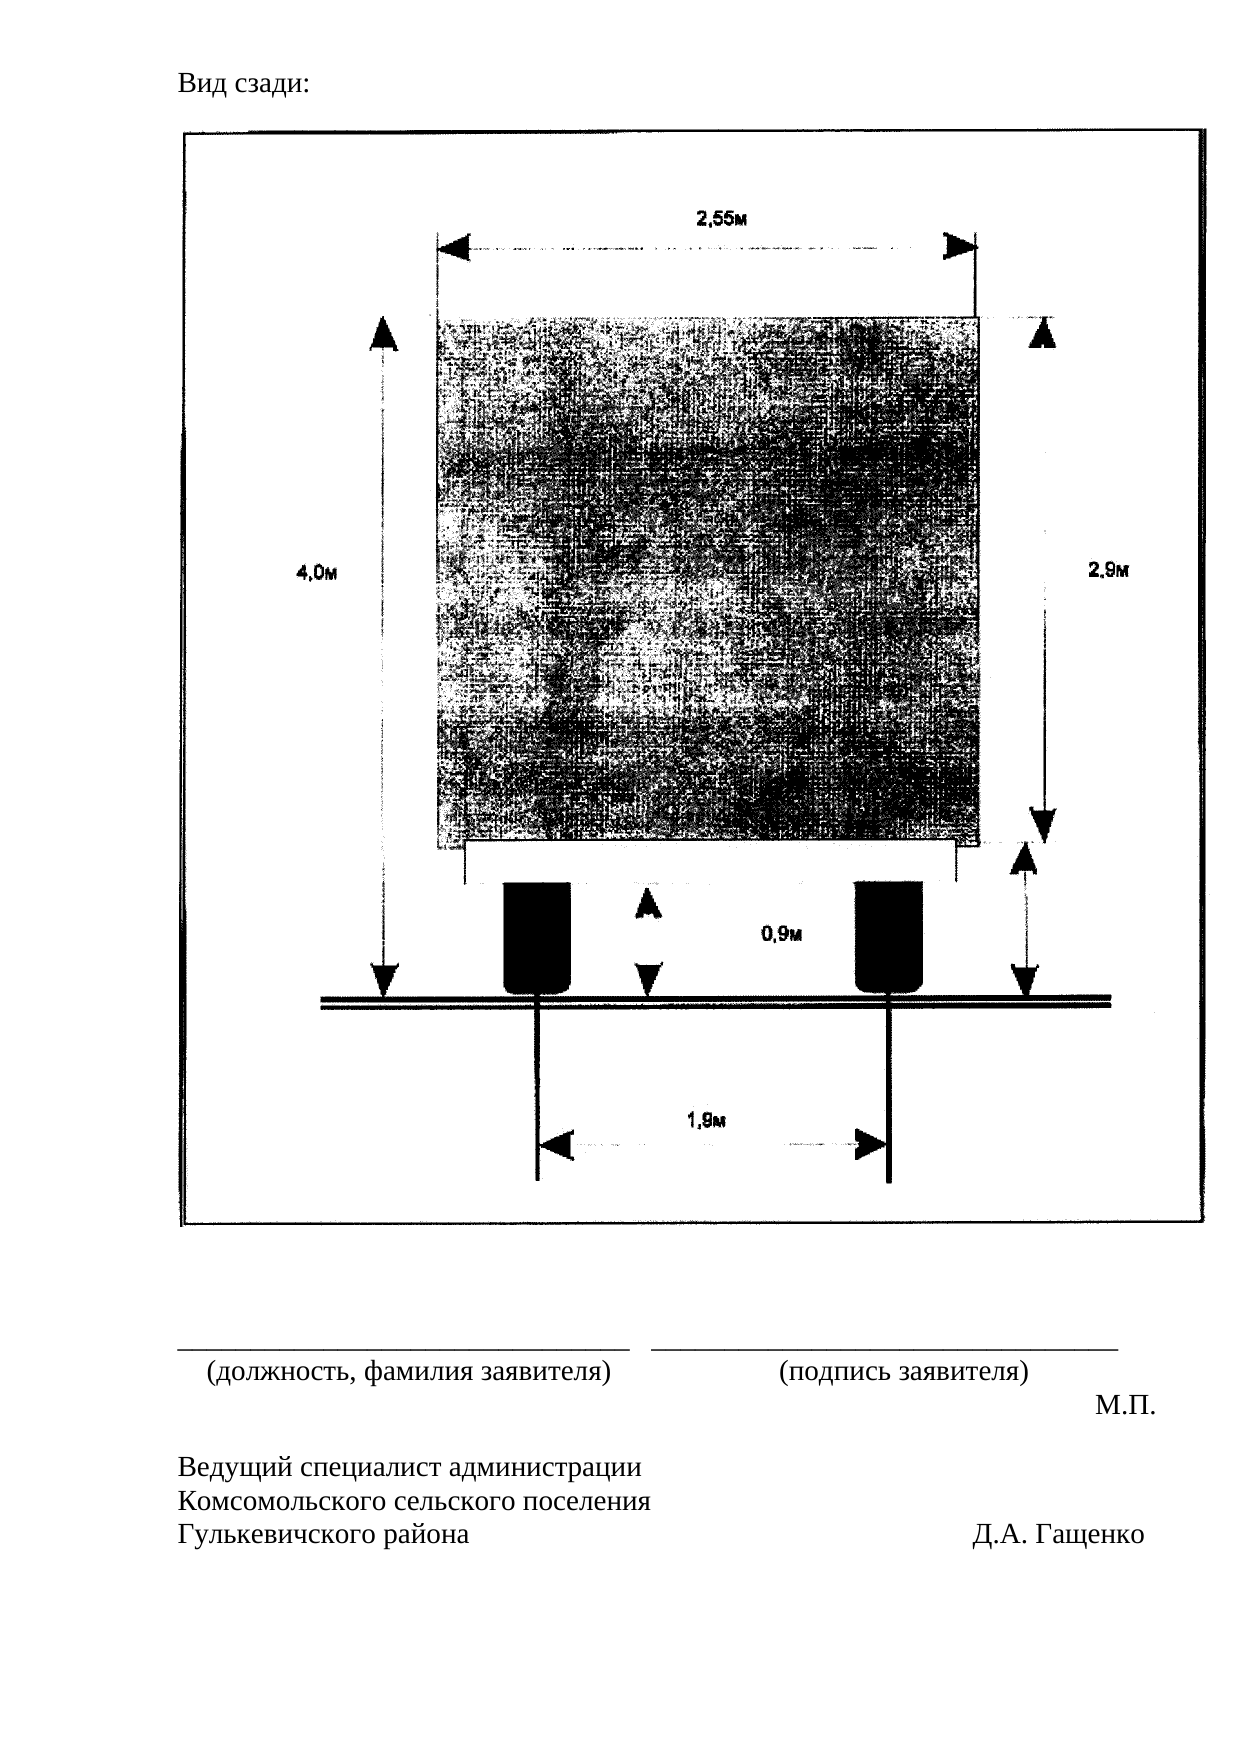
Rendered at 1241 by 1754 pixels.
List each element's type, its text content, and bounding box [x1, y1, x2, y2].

text Гулькевичского района Д.А. Гащенко [177, 1516, 1182, 1550]
text Вид сзади: [177, 65, 1181, 99]
text Комсомольского сельского поселения [177, 1483, 1182, 1516]
text М.П. [177, 1387, 1181, 1420]
text Ведущий специалист администрации [177, 1449, 1182, 1483]
text _______________________________ ________________________________ [177, 1320, 1181, 1353]
picture [177, 122, 1215, 1227]
text (должность, фамилия заявителя) (подпись заявителя) [177, 1353, 1181, 1387]
